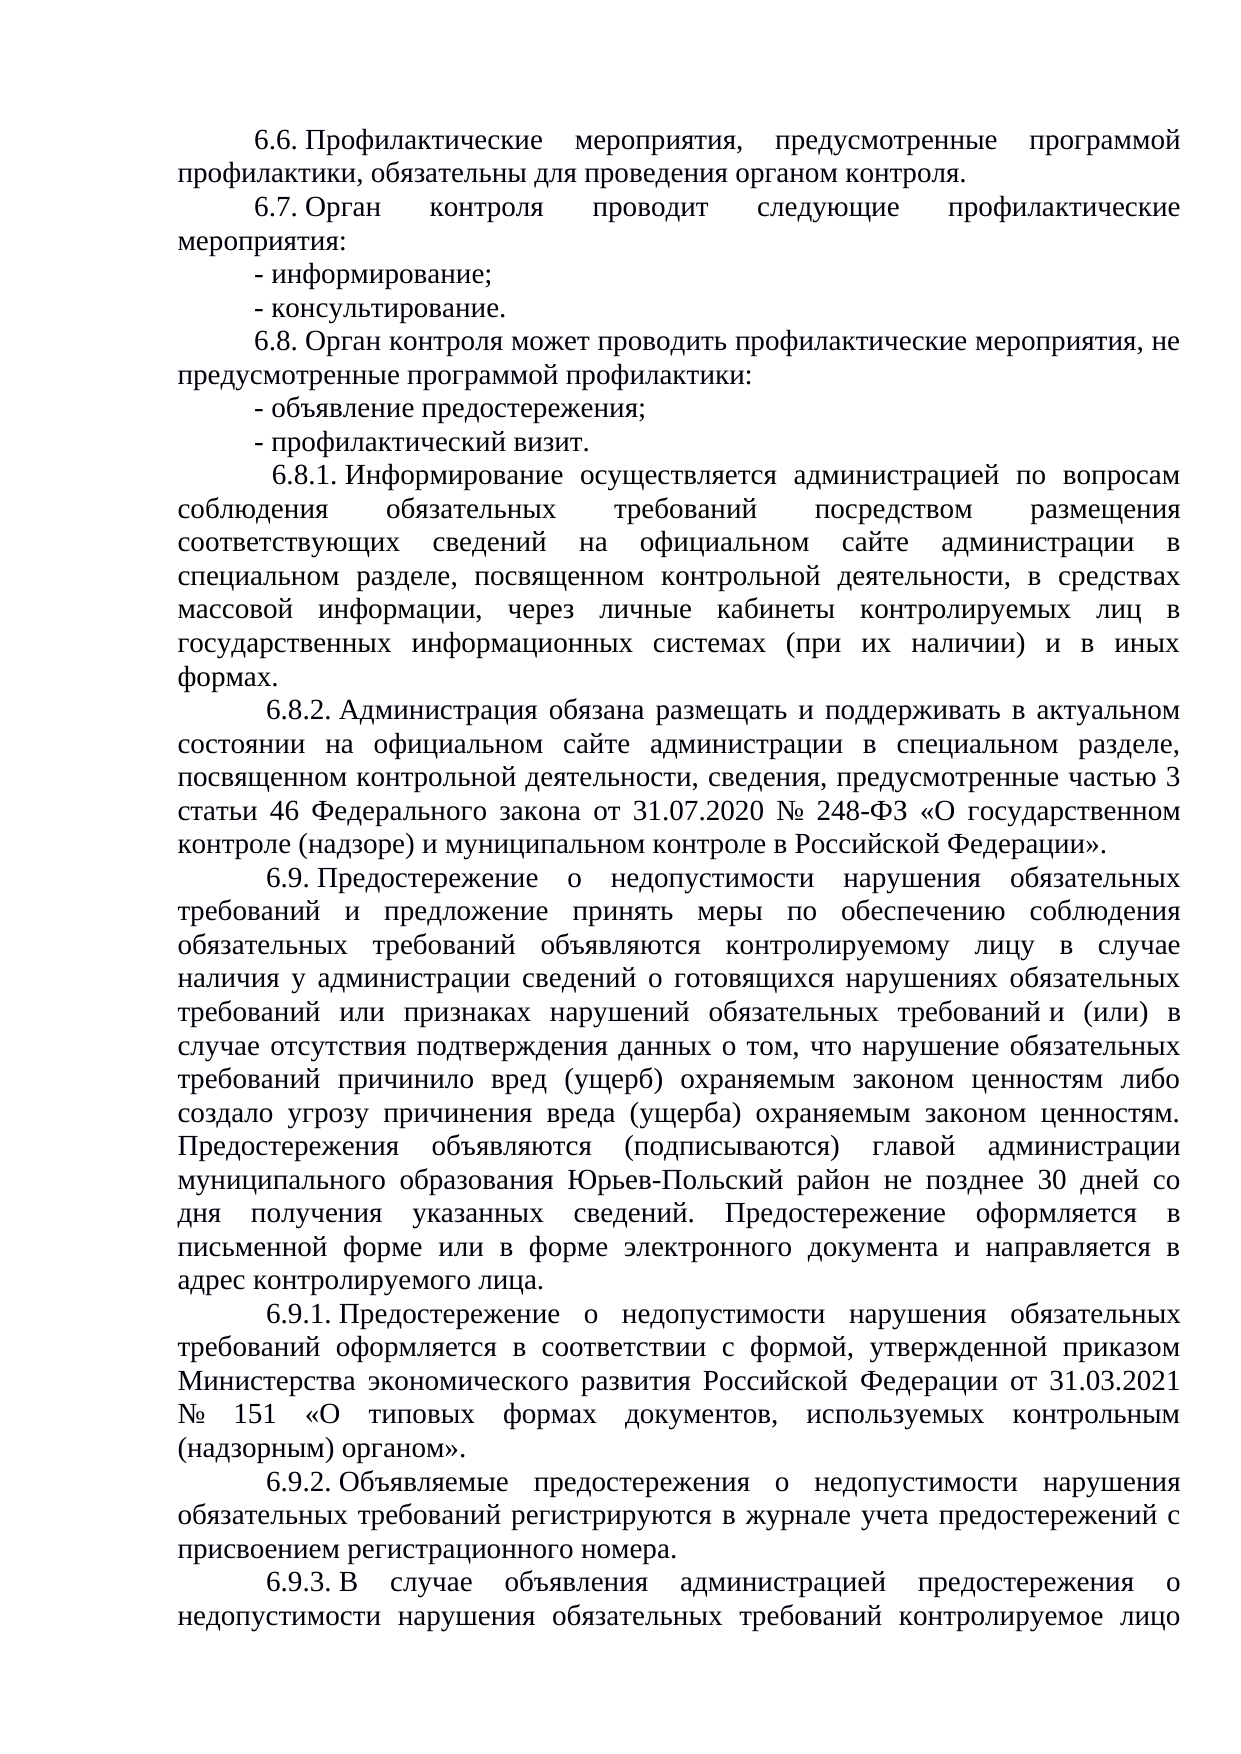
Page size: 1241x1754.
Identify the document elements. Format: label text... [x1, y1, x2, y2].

text - консультирование. [177, 290, 1181, 323]
text - профилактический визит. [177, 424, 1181, 457]
text 6.8.2. Администрация обязана размещать и поддерживать в актуальном состоянии на официальном сайте администрации в специальном разделе, посвященном контрольной деятельности, сведения, предусмотренные частью 3 статьи 46 Федерального закона от 31.07.2020 № 248-ФЗ «О государственном контроле (надзоре) и муниципальном контроле в Российской Федерации». [177, 692, 1181, 860]
text 6.9. Предостережение о недопустимости нарушения обязательных требований и предложение принять меры по обеспечению соблюдения обязательных требований объявляются контролируемому лицу в случае наличия у администрации сведений о готовящихся нарушениях обязательных требований или признаках нарушений обязательных требований и (или) в случае отсутствия подтверждения данных о том, что нарушение обязательных требований причинило вред (ущерб) охраняемым законом ценностям либо создало угрозу причинения вреда (ущерба) охраняемым законом ценностям. Предостережения объявляются (подписываются) главой администрации муниципального образования Юрьев-Польский район не позднее 30 дней со дня получения указанных сведений. Предостережение оформляется в письменной форме или в форме электронного документа и направляется в адрес контролируемого лица. [177, 860, 1181, 1296]
text 6.9.2. Объявляемые предостережения о недопустимости нарушения обязательных требований регистрируются в журнале учета предостережений с присвоением регистрационного номера. [177, 1464, 1181, 1564]
text 6.7. Орган контроля проводит следующие профилактические мероприятия: [177, 189, 1181, 256]
text 6.8. Орган контроля может проводить профилактические мероприятия, не предусмотренные программой профилактики: [177, 323, 1181, 390]
text - объявление предостережения; [177, 390, 1181, 424]
text 6.8.1. Информирование осуществляется администрацией по вопросам соблюдения обязательных требований посредством размещения соответствующих сведений на официальном сайте администрации в специальном разделе, посвященном контрольной деятельности, в средствах массовой информации, через личные кабинеты контролируемых лиц в государственных информационных системах (при их наличии) и в иных формах. [177, 457, 1181, 692]
text - информирование; [177, 256, 1181, 290]
text 6.6. Профилактические мероприятия, предусмотренные программой профилактики, обязательны для проведения органом контроля. [177, 122, 1181, 189]
text 6.9.1. Предостережение о недопустимости нарушения обязательных требований оформляется в соответствии с формой, утвержденной приказом Министерства экономического развития Российской Федерации от 31.03.2021 № 151 «О типовых формах документов, используемых контрольным (надзорным) органом». [177, 1296, 1181, 1464]
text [177, 1564, 1181, 1631]
